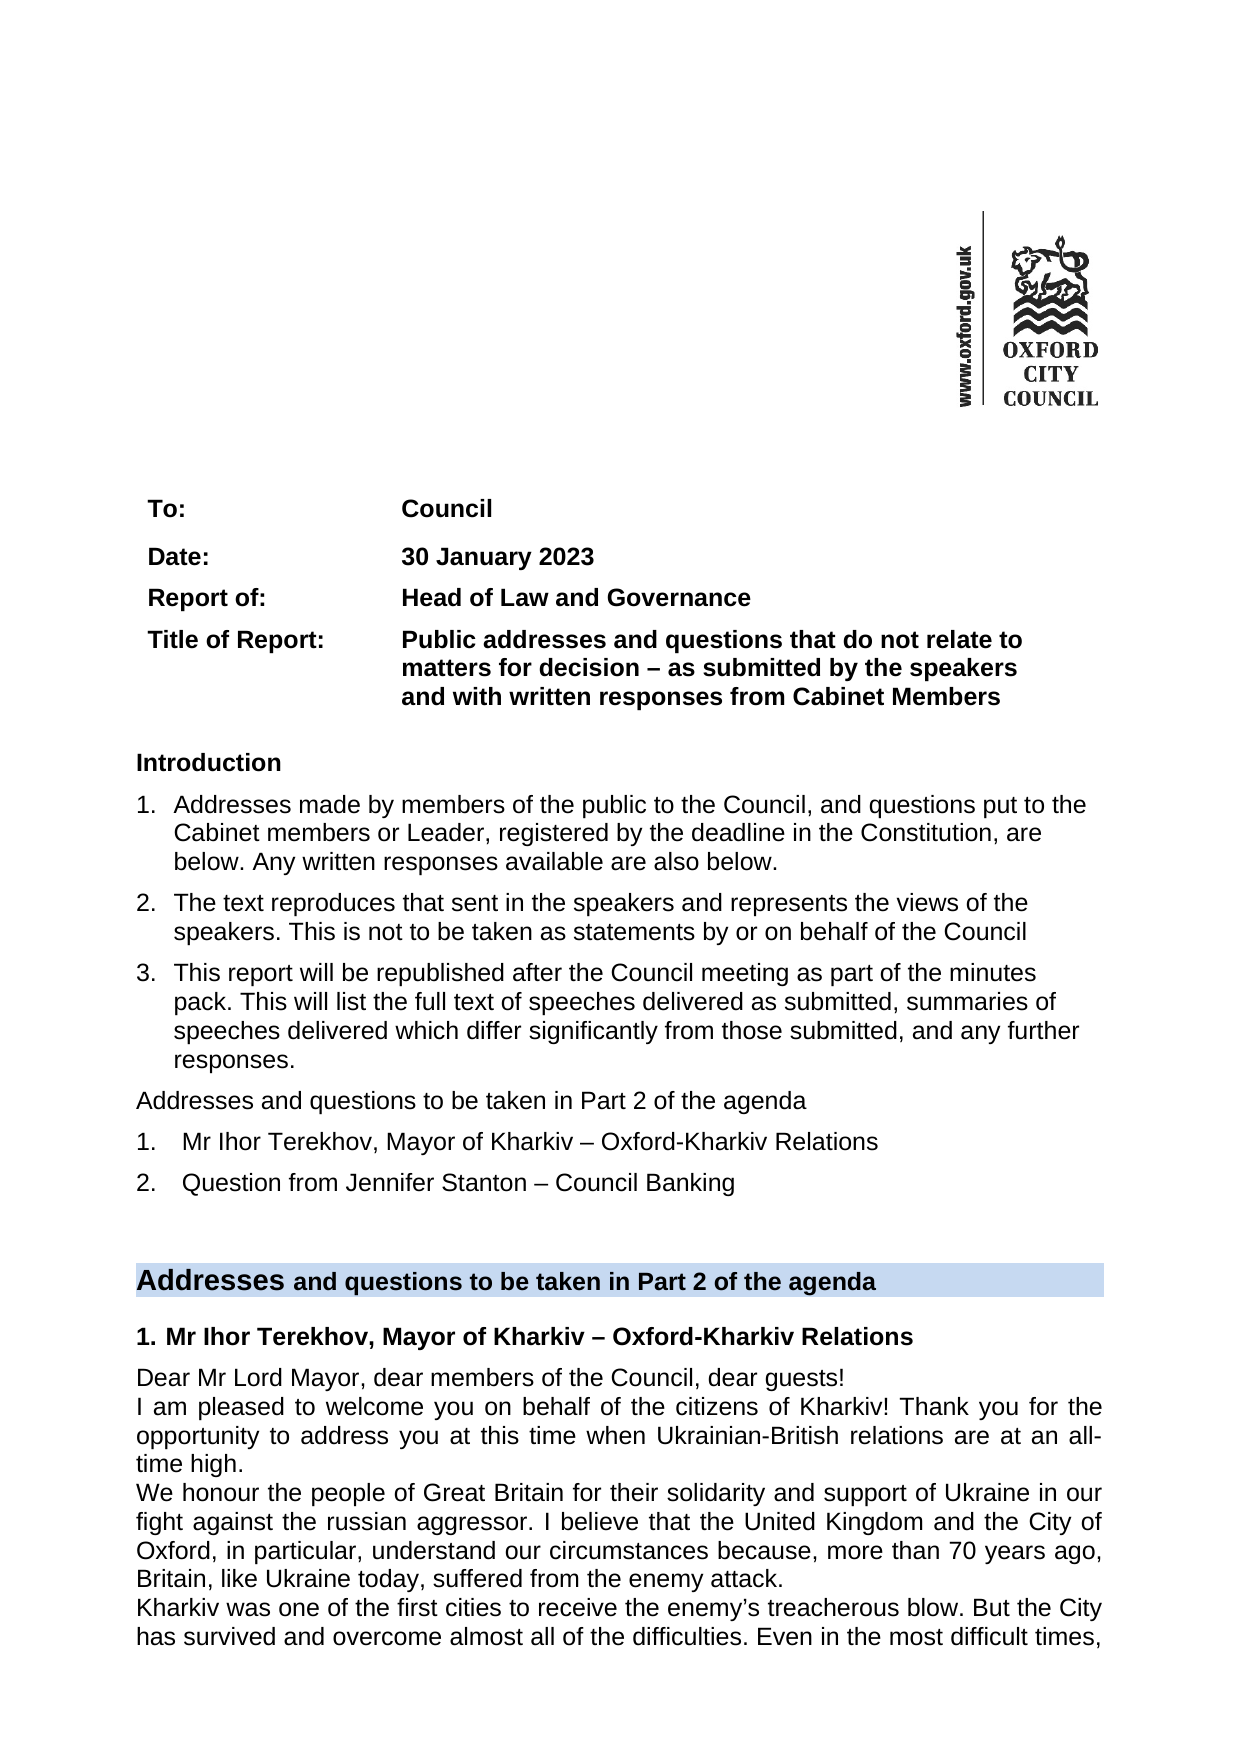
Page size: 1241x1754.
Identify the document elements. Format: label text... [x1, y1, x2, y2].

text Addresses and questions to be taken in Part 2 of the agenda [136, 1086, 1104, 1115]
table_cell Title of Report: [136, 625, 390, 723]
table_cell Date: [136, 542, 390, 583]
table_cell Head of Law and Governance [390, 584, 1057, 625]
text This report will be republished after the Council meeting as part of the minutes pack. This will list the full text of speeches delivered as submitted, summaries of speeches delivered which differ significantly from those submitted, and any further responses. [136, 958, 1104, 1073]
table_cell Public addresses and questions that do not relate to matters for decision – as submitted by the speakers and with written responses from Cabinet Members [390, 625, 1057, 723]
table_header To: [136, 494, 390, 542]
table_cell 30 January 2023 [390, 542, 1057, 583]
list The text reproduces that sent in the speakers and represents the views of the speakers. This is not to be taken as statements by or on behalf of the Council [136, 888, 1104, 946]
table_header Council [390, 494, 1057, 542]
subtitle Mr Ihor Terekhov, Mayor of Kharkiv – Oxford-Kharkiv Relations [136, 1322, 1104, 1351]
text Introduction [136, 748, 1104, 777]
text 1. Mr Ihor Terekhov, Mayor of Kharkiv – Oxford-Kharkiv Relations [136, 1127, 1104, 1156]
text Addresses made by members of the public to the Council, and questions put to the Cabinet members or Leader, registered by the deadline in the Constitution, are below. Any written responses available are also below. [136, 790, 1104, 876]
text We honour the people of Great Britain for their solidarity and support of Ukraine in our fight against the russian aggressor. I believe that the United Kingdom and the City of Oxford, in particular, understand our circumstances because, more than 70 years ago, Britain, like Ukraine today, suffered from the enemy attack. [136, 1478, 1104, 1593]
table_cell Report of: [136, 584, 390, 625]
text Dear Mr Lord Mayor, dear members of the Council, dear guests! [136, 1363, 1104, 1392]
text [136, 1593, 1104, 1651]
picture [950, 205, 1105, 413]
text I am pleased to welcome you on behalf of the citizens of Kharkiv! Thank you for the opportunity to address you at this time when Ukrainian-British relations are at an all-time high. [136, 1392, 1104, 1478]
subtitle Addresses and questions to be taken in Part 2 of the agenda [136, 1263, 1104, 1297]
text 2. Question from Jennifer Stanton – Council Banking [136, 1168, 1104, 1197]
